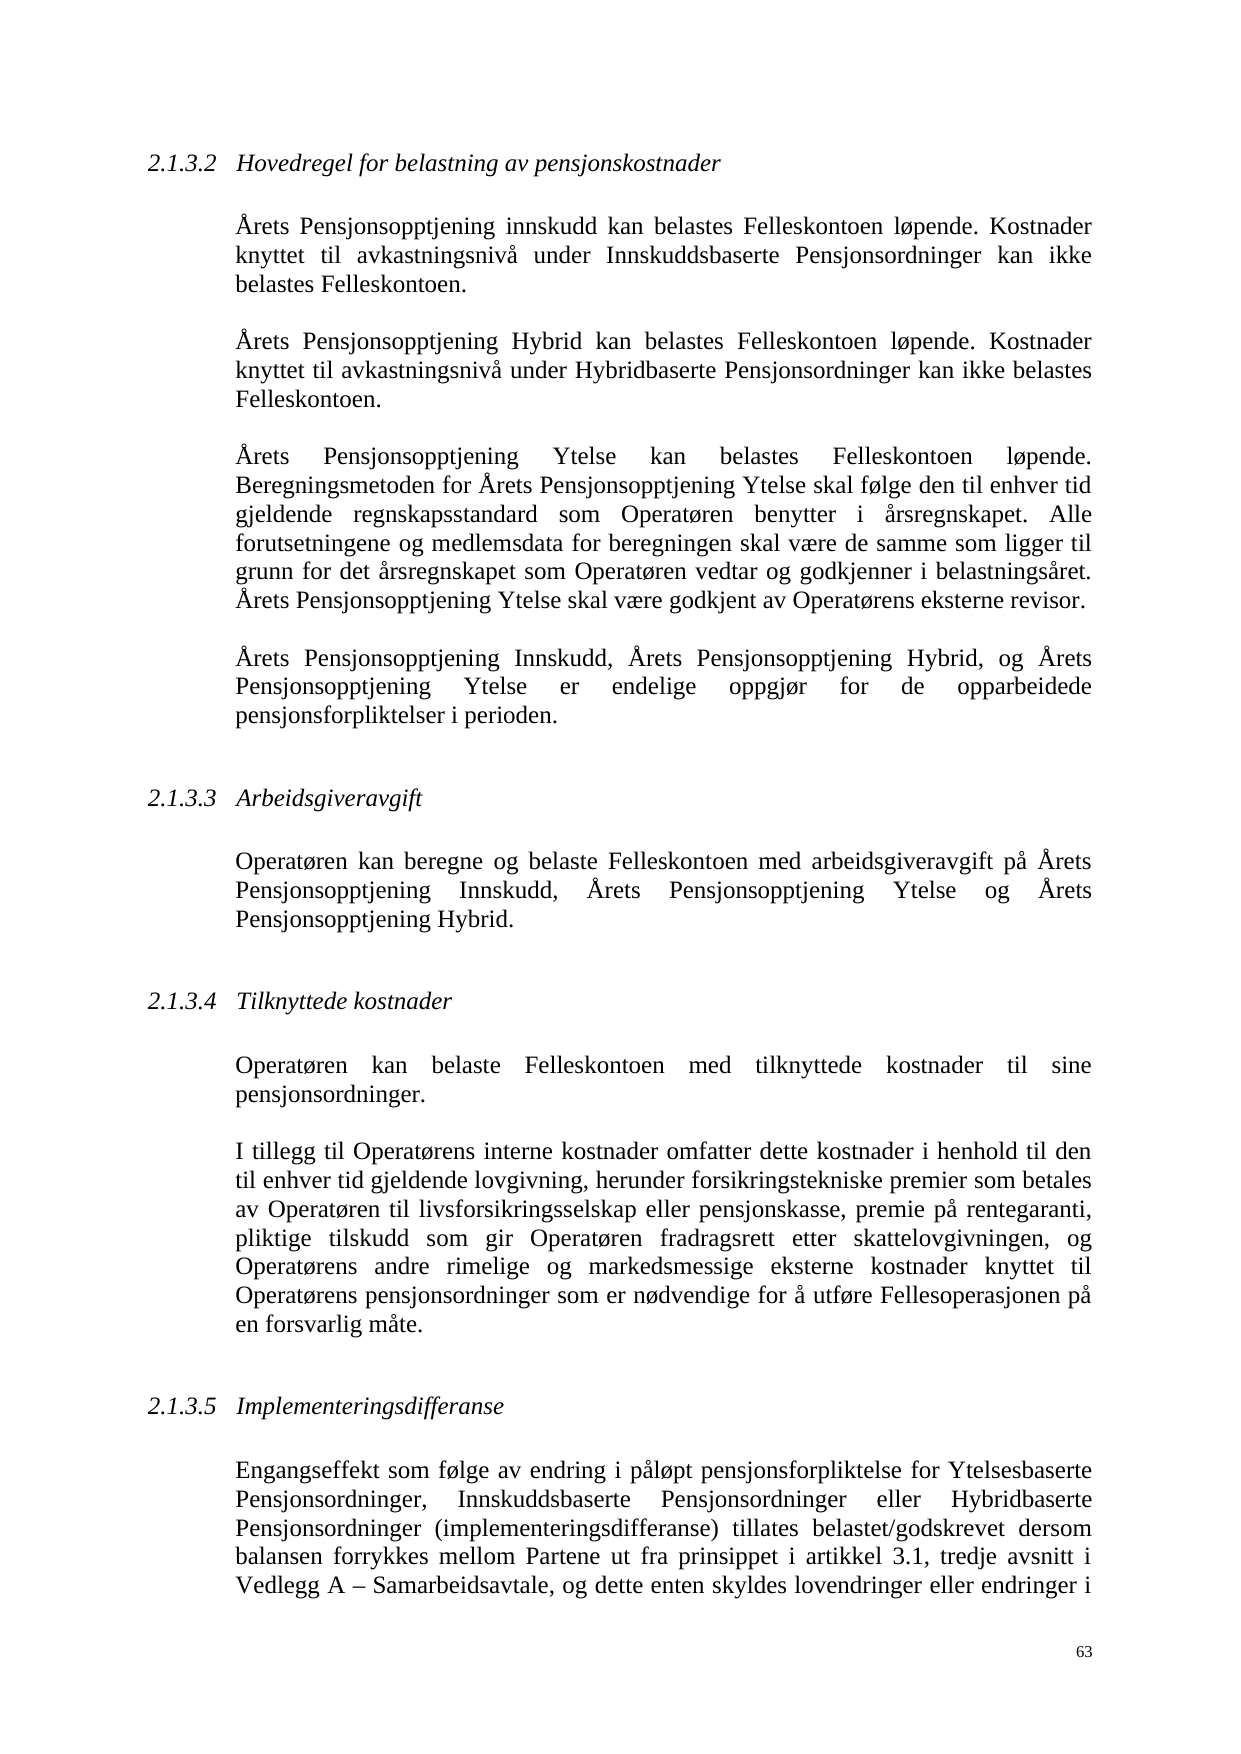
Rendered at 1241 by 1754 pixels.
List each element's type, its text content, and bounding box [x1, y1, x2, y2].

text Årets Pensjonsopptjening innskudd kan belastes Felleskontoen løpende. Kostnader knyttet til avkastningsnivå under Innskuddsbaserte Pensjonsordninger kan ikke belastes Felleskontoen. [235, 211, 1093, 298]
text I tillegg til Operatørens interne kostnader omfatter dette kostnader i henhold til den til enhver tid gjeldende lovgivning, herunder forsikringstekniske premier som betales av Operatøren til livsforsikringsselskap eller pensjonskasse, premie på rentegaranti, pliktige tilskudd som gir Operatøren fradragsrett etter skattelovgivningen, og Operatørens andre rimelige og markedsmessige eksterne kostnader knyttet til Operatørens pensjonsordninger som er nødvendige for å utføre Fellesoperasjonen på en forsvarlig måte. [235, 1136, 1093, 1338]
text Årets Pensjonsopptjening Ytelse kan belastes Felleskontoen løpende. Beregningsmetoden for Årets Pensjonsopptjening Ytelse skal følge den til enhver tid gjeldende regnskapsstandard som Operatøren benytter i årsregnskapet. Alle forutsetningene og medlemsdata for beregningen skal være de samme som ligger til grunn for det årsregnskapet som Operatøren vedtar og godkjenner i belastningsåret. Årets Pensjonsopptjening Ytelse skal være godkjent av Operatørens eksterne revisor. [235, 441, 1093, 614]
text Årets Pensjonsopptjening Hybrid kan belastes Felleskontoen løpende. Kostnader knyttet til avkastningsnivå under Hybridbaserte Pensjonsordninger kan ikke belastes Felleskontoen. [235, 326, 1093, 413]
text Operatøren kan belaste Felleskontoen med tilknyttede kostnader til sine pensjonsordninger. [235, 1050, 1093, 1108]
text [235, 1455, 1093, 1599]
subtitle Implementeringsdifferanse [148, 1391, 1093, 1420]
text Årets Pensjonsopptjening Innskudd, Årets Pensjonsopptjening Hybrid, og Årets Pensjonsopptjening Ytelse er endelige oppgjør for de opparbeidede pensjonsforpliktelser i perioden. [235, 643, 1093, 729]
subtitle Arbeidsgiveravgift [148, 783, 1093, 811]
subtitle Hovedregel for belastning av pensjonskostnader [148, 148, 1093, 176]
subtitle Tilknyttede kostnader [148, 986, 1093, 1015]
text Operatøren kan beregne og belaste Felleskontoen med arbeidsgiveravgift på Årets Pensjonsopptjening Innskudd, Årets Pensjonsopptjening Ytelse og Årets Pensjonsopptjening Hybrid. [235, 846, 1093, 933]
